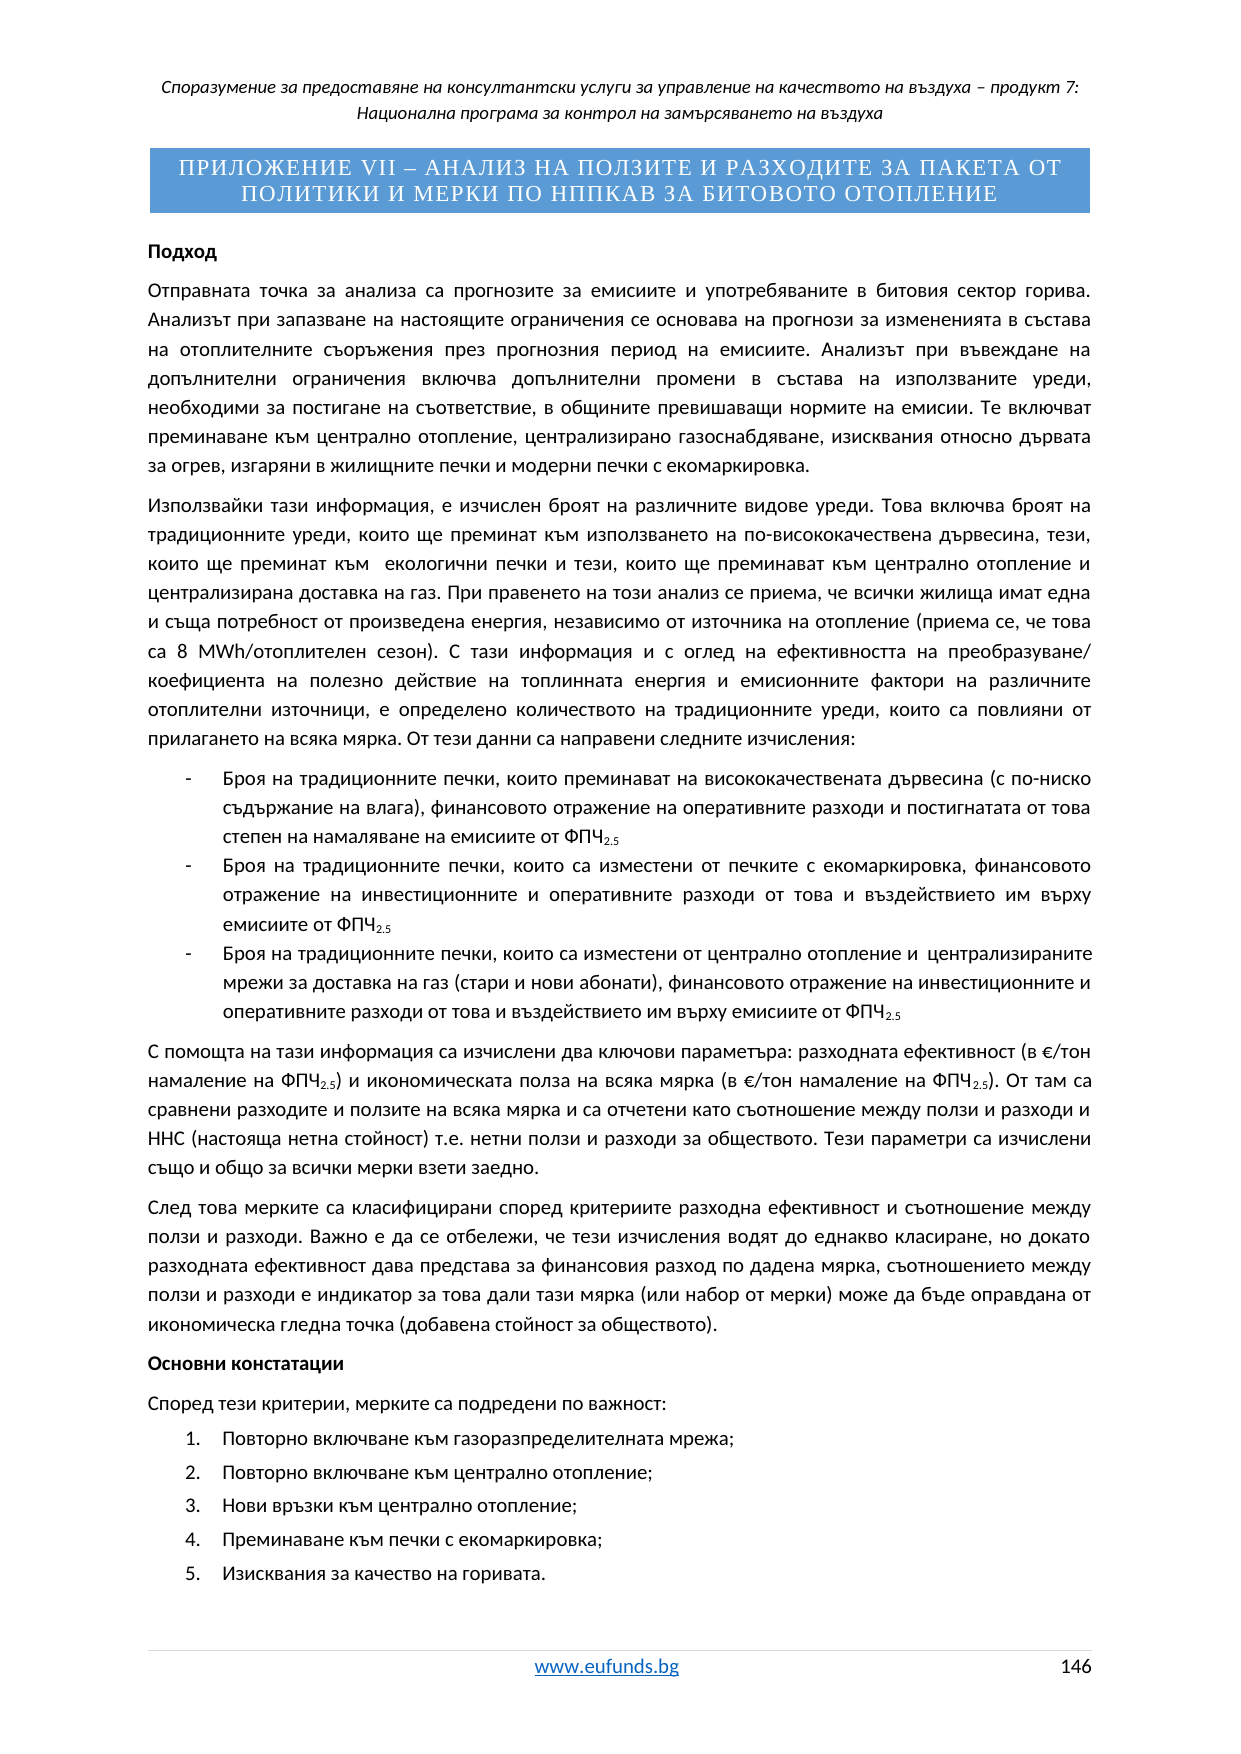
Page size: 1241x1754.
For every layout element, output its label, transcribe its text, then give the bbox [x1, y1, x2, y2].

text Според тези критерии, мерките са подредени по важност: [148, 1390, 1092, 1415]
list Повторно включване към газоразпределителната мрежа; [185, 1425, 1092, 1451]
text След това мерките са класифицирани според критериите разходна ефективност и съотношение между ползи и разходи. Важно е да се отбележи, че тези изчисления водят до еднакво класиране, но докато разходната ефективност дава представа за финансовия разход по дадена мярка, съотношението между ползи и разходи е индикатор за това дали тази мярка (или набор от мерки) може да бъде оправдана от икономическа гледна точка (добавена стойност за обществото). [148, 1194, 1092, 1336]
text ПРИЛОЖЕНИЕ VII – АНАЛИЗ НА ПОЛЗИТЕ И РАЗХОДИТЕ ЗА ПАКЕТА ОТ ПОЛИТИКИ И МЕРКИ ПО НППКАВ ЗА БИТОВОТО ОТОПЛЕНИЕ [157, 154, 1083, 207]
list Преминаване към печки с екомаркировка; [185, 1526, 1092, 1552]
list Повторно включване към централно отопление; [185, 1459, 1092, 1484]
text Отправната точка за анализа са прогнозите за емисиите и употребяваните в битовия сектор горива. Анализът при запазване на настоящите ограничения се основава на прогнози за измененията в състава на отоплителните съоръжения през прогнозния период на емисиите. Анализът при въвеждане на допълнителни ограничения включва допълнителни промени в състава на използваните уреди, необходими за постигане на съответствие, в общините превишаващи нормите на емисии. Тe включват преминаване към централно отопление, централизирано газоснабдяване, изисквания относно дървата за огрев, изгаряни в жилищните печки и модерни печки с екомаркировка. [148, 277, 1092, 478]
list Изисквания за качество на горивата. [185, 1560, 1092, 1585]
list Нови връзки към централно отопление; [185, 1493, 1092, 1518]
list Броя на традиционните печки, които преминават на висококачествената дървесина (с по-ниско съдържание на влага), финансовото отражение на оперативните разходи и постигнатата от това степен на намаляване на емисиите от ФПЧ2.5 [185, 765, 1092, 849]
text Подход [148, 238, 1092, 263]
text Основни констатации [148, 1350, 1092, 1376]
list Броя на традиционните печки, които са изместени от централно отопление и централизираните мрежи за доставка на газ (стари и нови абонати), финансовото отражение на инвестиционните и оперативните разходи от това и въздействието им върху емисиите от ФПЧ2.5 [185, 940, 1092, 1024]
text С помощта на тази информация са изчислени два ключови параметъра: разходната ефективност (в €/тон намаление на ФПЧ2.5) и икономическата полза на всяка мярка (в €/тон намаление на ФПЧ2.5). От там са сравнени разходите и ползите на всяка мярка и са отчетени като съотношение между ползи и разходи и ННС (настояща нетна стойност) т.е. нетни ползи и разходи за обществото. Тези параметри са изчислени също и общо за всички мерки взети заедно. [148, 1038, 1092, 1180]
text Използвайки тази информация, е изчислен броят на различните видове уреди. Това включва броят на традиционните уреди, които ще преминат към използването на по-висококачествена дървесина, тези, които ще преминат към екологични печки и тези, които ще преминават към централно отопление и централизирана доставка на газ. При правенето на този анализ се приема, че всички жилища имат една и съща потребност от произведена енергия, независимо от източника на отопление (приема се, че това са 8 MWh/отоплителен сезон). С тази информация и с оглед на ефективността на преобразуване/ коефициента на полезно действие на топлинната енергия и емисионните фактори на различните отоплителни източници, е определено количеството на традиционните уреди, които са повлияни от прилагането на всяка мярка. От тези данни са направени следните изчисления: [148, 492, 1092, 751]
list Броя на традиционните печки, които са изместени от печките с екомаркировка, финансовото отражение на инвестиционните и оперативните разходи от това и въздействието им върху емисиите от ФПЧ2.5 [185, 852, 1092, 936]
